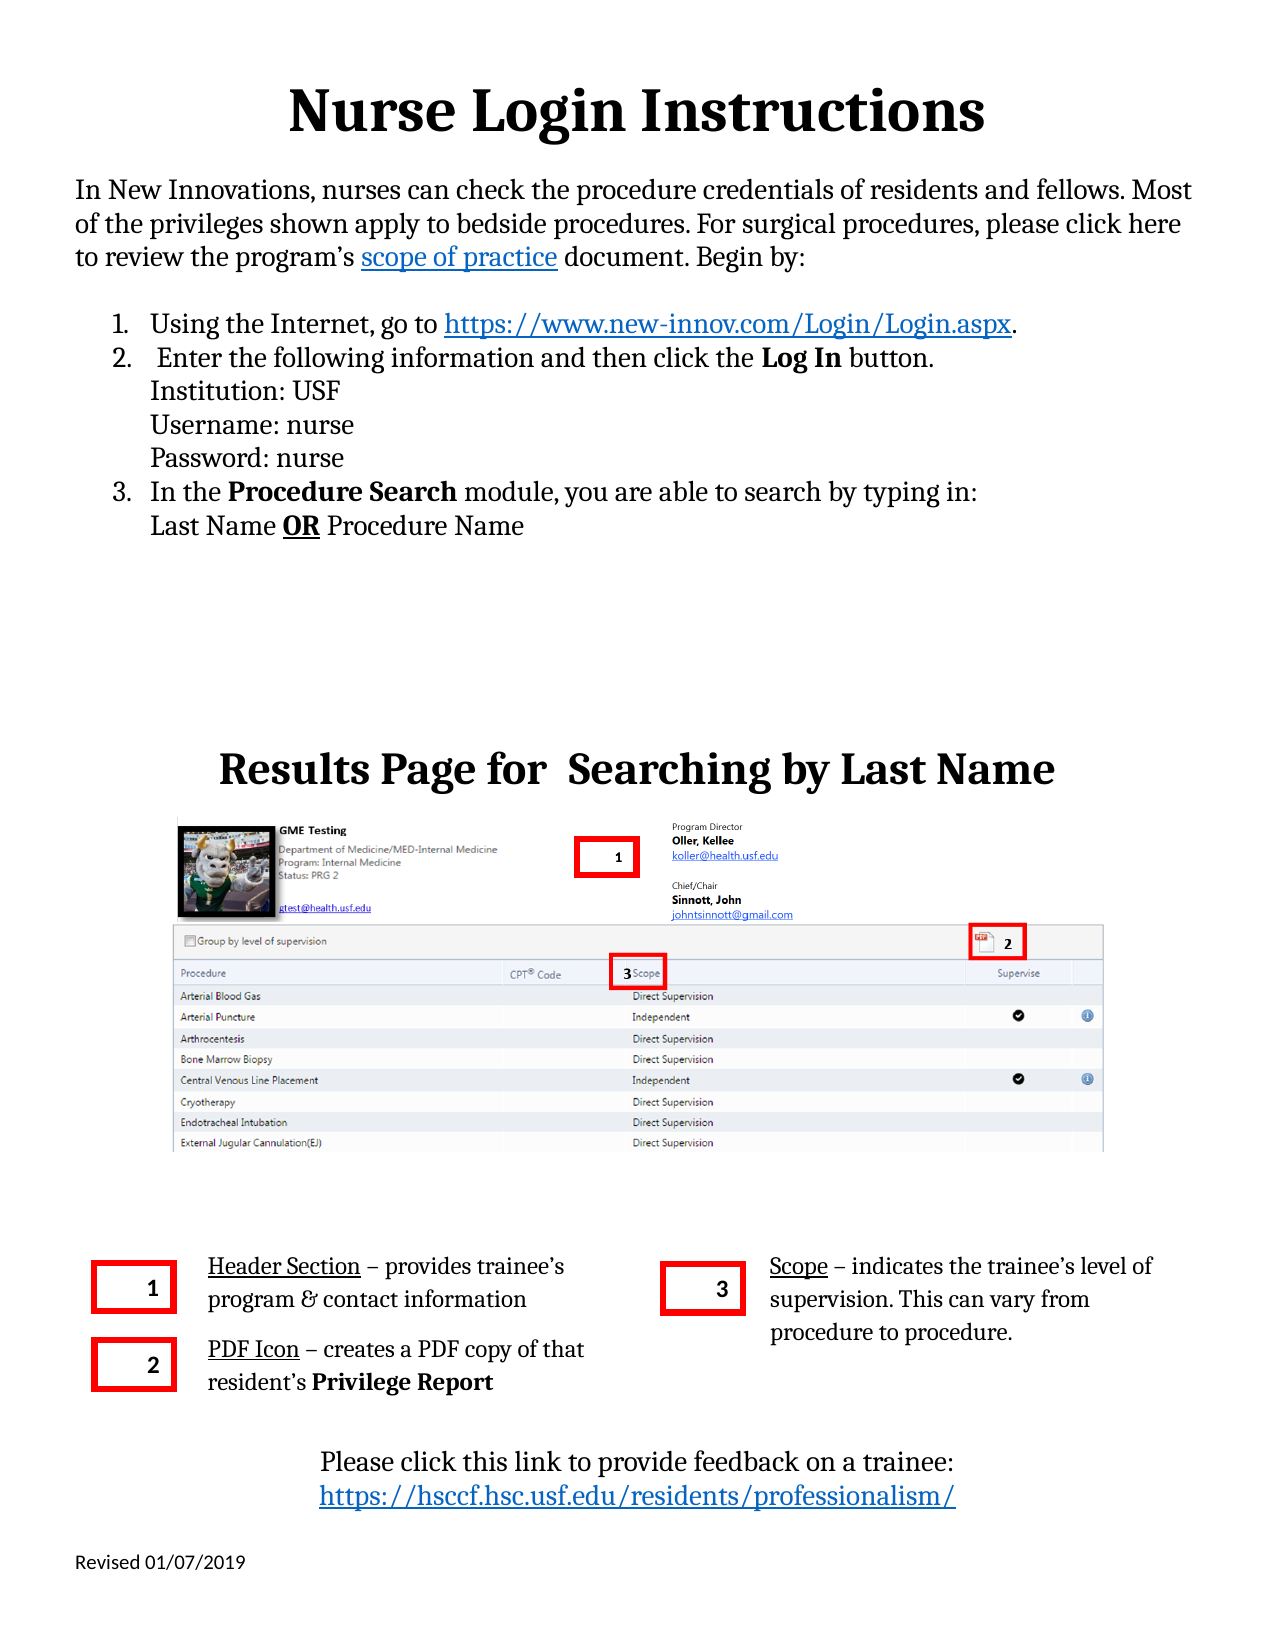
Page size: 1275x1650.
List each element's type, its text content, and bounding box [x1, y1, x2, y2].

table_header Header Section – provides trainee’s program & contact information PDF Icon – creates a PDF copy of that resident’s Privilege Report [196, 1252, 646, 1412]
text Please click this link to provide feedback on a trainee: https://hsccf.hsc.usf.edu/residents/professionalism/ [75, 1445, 1200, 1512]
text Results Page for Searching by Last Name [75, 743, 1200, 796]
list Using the Internet, go to https://www.new-innov.com/Login/Login.aspx. [112, 307, 1200, 341]
text Last Name OR Procedure Name [150, 509, 1200, 542]
list Enter the following information and then click the Log In button. Institution: USF Username: nurse Password: nurse [112, 341, 1200, 475]
picture [170, 817, 1107, 1152]
list In the Procedure Search module, you are able to search by typing in: [112, 475, 1200, 509]
table_header [75, 1252, 196, 1412]
text In New Innovations, nurses can check the procedure credentials of residents and fellows. Most of the privileges shown apply to bedside procedures. For surgical procedures, please click here to review the program’s scope of practice document. Begin by: [75, 173, 1200, 274]
table_header [646, 1252, 759, 1412]
table_header Scope – indicates the trainee’s level of supervision. This can vary from procedure to procedure. [759, 1252, 1209, 1412]
